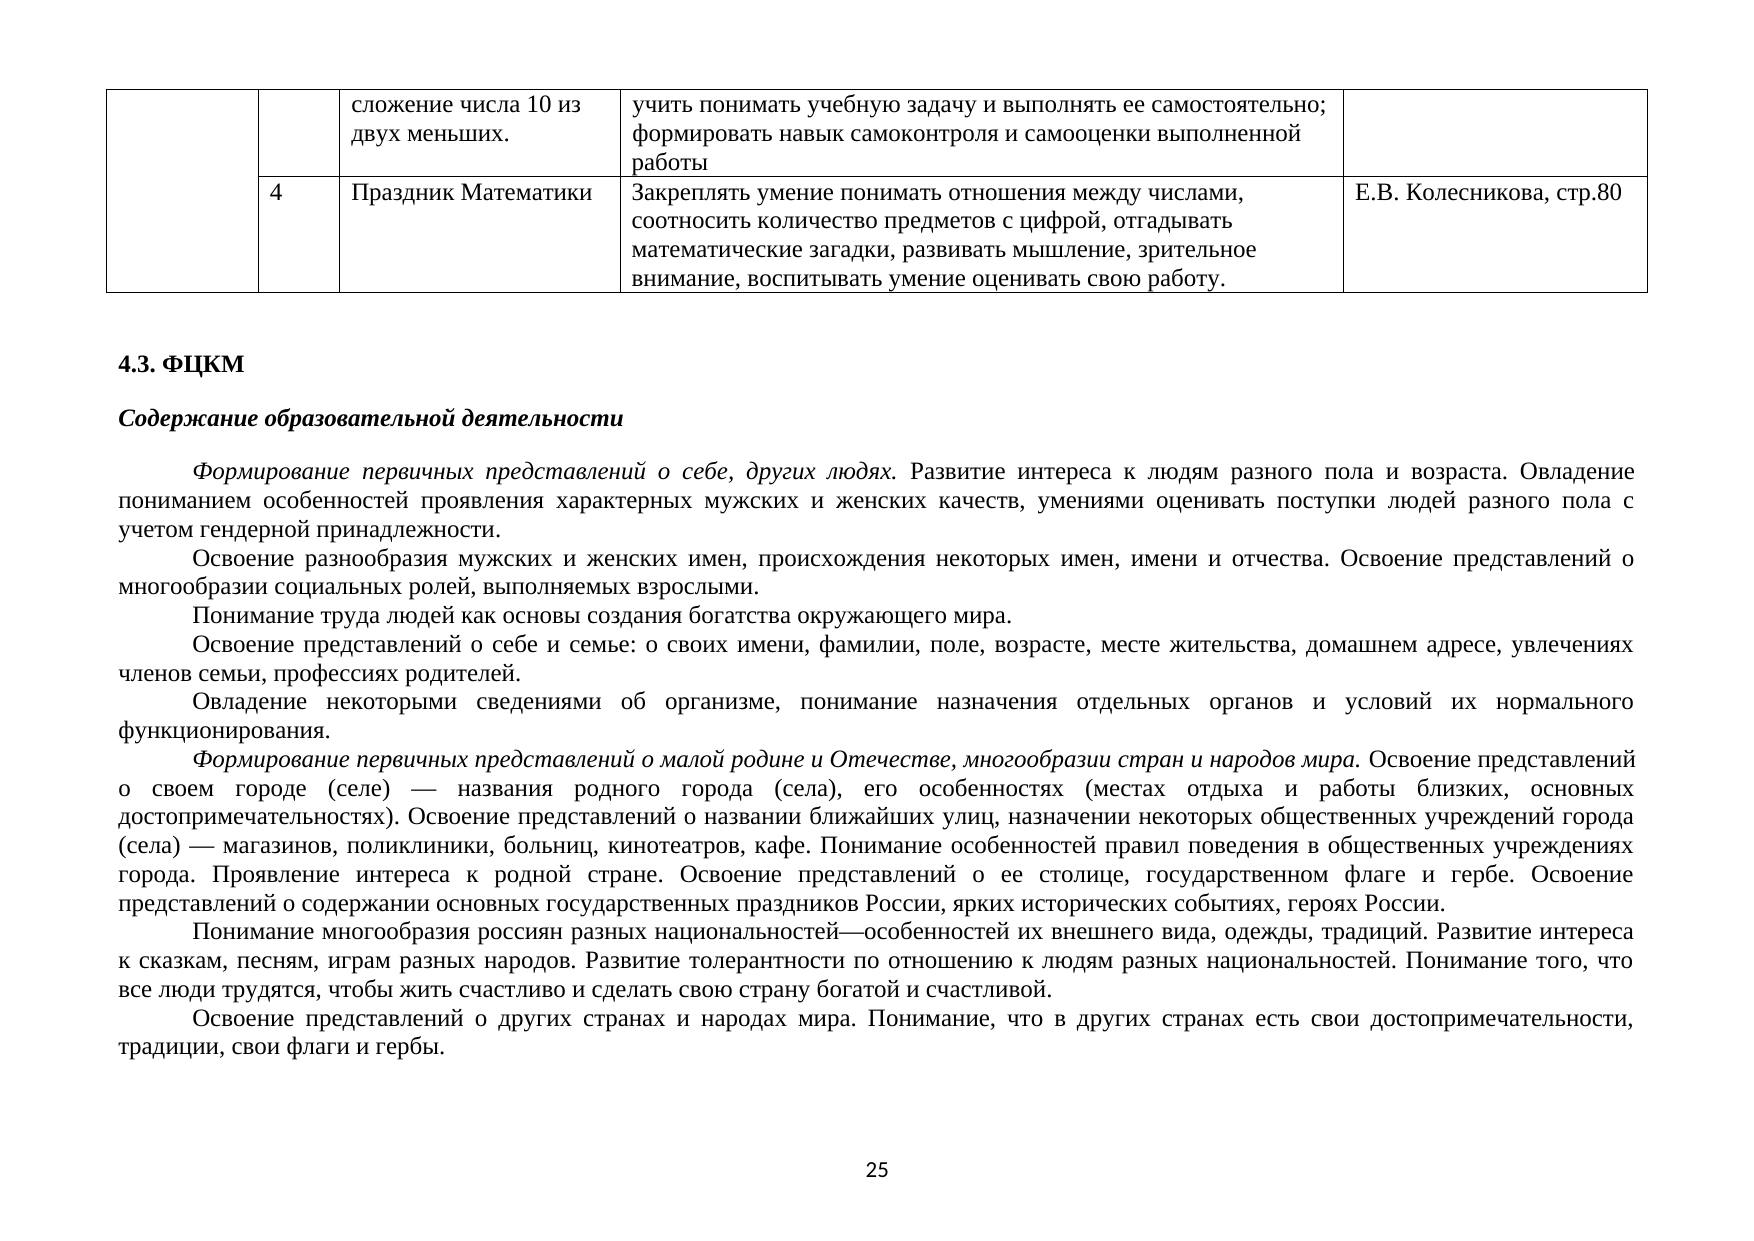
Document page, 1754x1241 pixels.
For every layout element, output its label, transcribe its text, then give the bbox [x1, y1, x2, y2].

text Понимание труда людей как основы создания богатства окружающего мира. [118, 600, 1636, 629]
table_cell Закреплять умение понимать отношения между числами, соотносить количество предметов с цифрой, отгадывать математические загадки, развивать мышление, зрительное внимание, воспитывать умение оценивать свою работу. [621, 177, 1343, 292]
text Освоение разнообразия мужских и женских имен, происхождения некоторых имен, имени и отчества. Освоение представлений о многообразии социальных ролей, выполняемых взрослыми. [118, 543, 1636, 600]
text Содержание образовательной деятельности [118, 403, 1636, 431]
text Понимание многообразия россиян разных национальностей—особенностей их внешнего вида, одежды, традиций. Развитие интереса к сказкам, песням, играм разных народов. Развитие толерантности по отношению к людям разных национальностей. Понимание того, что все люди трудятся, чтобы жить счастливо и сделать свою страну богатой и счастливой. [118, 916, 1636, 1003]
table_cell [1344, 90, 1647, 176]
text Формирование первичных представлений о малой родине и Отечестве, многообразии стран и народов мира. Освоение представлений о своем городе (селе) — названия родного города (села), его особенностях (местах отдыха и работы близких, основных достопримечательностях). Освоение представлений о названии ближайших улиц, назначении некоторых общественных учреждений города (села) — магазинов, поликлиники, больниц, кинотеатров, кафе. Понимание особенностей правил поведения в общественных учреждениях города. Проявление интереса к родной стране. Освоение представлений о ее столице, государственном флаге и гербе. Освоение представлений о содержании основных государственных праздников России, ярких исторических событиях, героях России. [118, 744, 1636, 916]
text 4.3. ФЦКМ [118, 349, 1636, 377]
text Формирование первичных представлений о себе, других людях. Развитие интереса к людям разного пола и возраста. Овладение пониманием особенностей проявления характерных мужских и женских качеств, умениями оценивать поступки людей разного пола с учетом гендерной принадлежности. [118, 456, 1636, 543]
text Освоение представлений о себе и семье: о своих имени, фамилии, поле, возрасте, месте жительства, домашнем адресе, увлечениях членов семьи, профессиях родителей. [118, 629, 1636, 686]
text Освоение представлений о других странах и народах мира. Понимание, что в других странах есть свои достопримечательности, традиции, свои флаги и гербы. [118, 1003, 1636, 1060]
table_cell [340, 90, 620, 176]
table_cell Е.В. Колесникова, стр.80 [1344, 177, 1647, 292]
text Овладение некоторыми сведениями об организме, понимание назначения отдельных органов и условий их нормального функционирования. [118, 686, 1636, 744]
table_cell 3 [259, 90, 339, 176]
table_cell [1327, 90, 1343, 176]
table_cell 4 [259, 177, 339, 292]
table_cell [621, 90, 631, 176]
table_cell Праздник Математики [340, 177, 620, 292]
